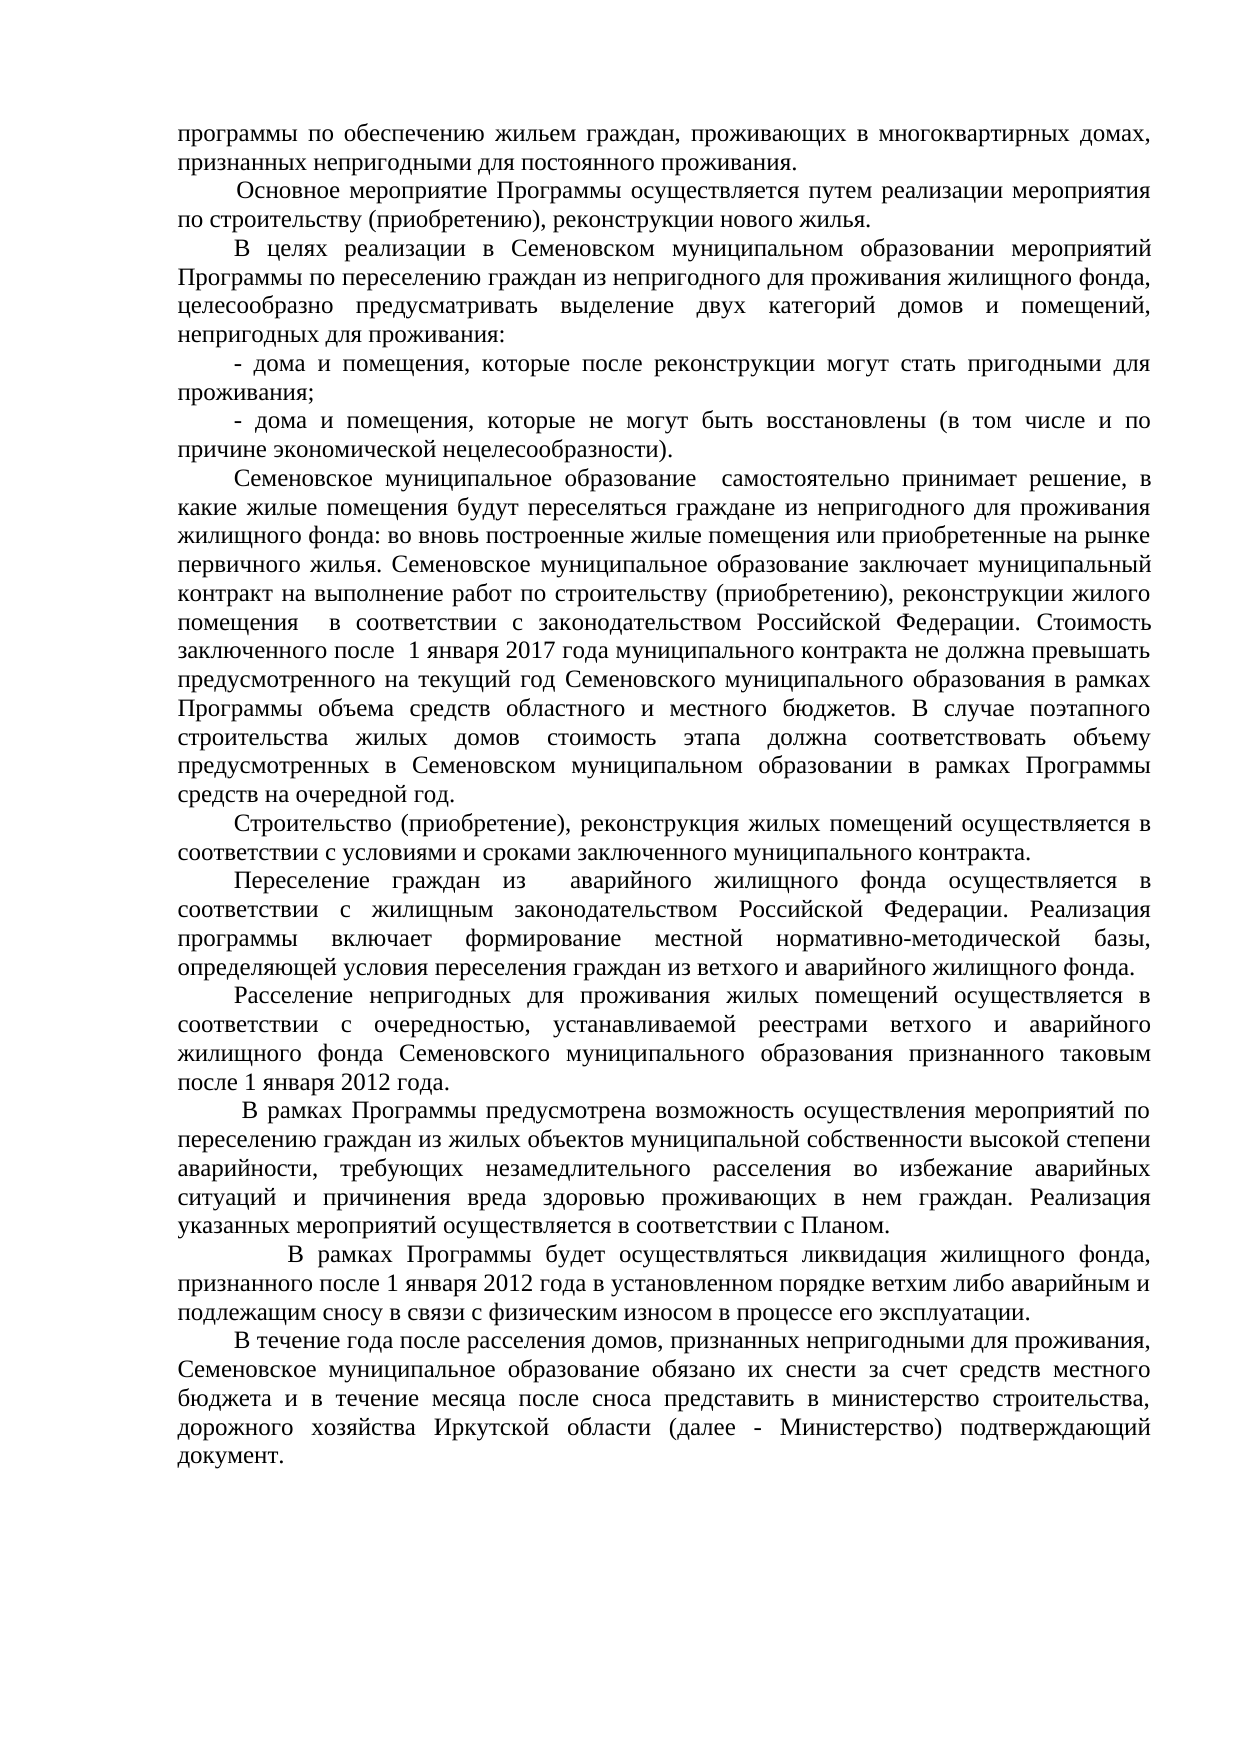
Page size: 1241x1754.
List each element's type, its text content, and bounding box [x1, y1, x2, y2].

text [177, 118, 1152, 176]
text В рамках Программы предусмотрена возможность осуществления мероприятий по переселению граждан из жилых объектов муниципальной собственности высокой степени аварийности, требующих незамедлительного расселения во избежание аварийных ситуаций и причинения вреда здоровью проживающих в нем граждан. Реализация указанных мероприятий осуществляется в соответствии с Планом. [177, 1096, 1152, 1239]
text - дома и помещения, которые после реконструкции могут стать пригодными для проживания; [177, 348, 1152, 406]
text Расселение непригодных для проживания жилых помещений осуществляется в соответствии с очередностью, устанавливаемой реестрами ветхого и аварийного жилищного фонда Семеновского муниципального образования признанного таковым после 1 января 2012 года. [177, 981, 1152, 1096]
text В течение года после расселения домов, признанных непригодными для проживания, Семеновское муниципальное образование обязано их снести за счет средств местного бюджета и в течение месяца после сноса представить в министерство строительства, дорожного хозяйства Иркутской области (далее - Министерство) подтверждающий документ. [177, 1326, 1152, 1469]
text - дома и помещения, которые не могут быть восстановлены (в том числе и по причине экономической нецелесообразности). [177, 406, 1152, 463]
text В целях реализации в Семеновском муниципальном образовании мероприятий Программы по переселению граждан из непригодного для проживания жилищного фонда, целесообразно предусматривать выделение двух категорий домов и помещений, непригодных для проживания: [177, 233, 1152, 348]
text Семеновское муниципальное образование самостоятельно принимает решение, в какие жилые помещения будут переселяться граждане из непригодного для проживания жилищного фонда: во вновь построенные жилые помещения или приобретенные на рынке первичного жилья. Семеновское муниципальное образование заключает муниципальный контракт на выполнение работ по строительству (приобретению), реконструкции жилого помещения в соответствии с законодательством Российской Федерации. Стоимость заключенного после 1 января 2017 года муниципального контракта не должна превышать предусмотренного на текущий год Семеновского муниципального образования в рамках Программы объема средств областного и местного бюджетов. В случае поэтапного строительства жилых домов стоимость этапа должна соответствовать объему предусмотренных в Семеновском муниципальном образовании в рамках Программы средств на очередной год. [177, 463, 1152, 808]
text Основное мероприятие Программы осуществляется путем реализации мероприятия по строительству (приобретению), реконструкции нового жилья. [177, 176, 1152, 233]
text В рамках Программы будет осуществляться ликвидация жилищного фонда, признанного после 1 января 2012 года в установленном порядке ветхим либо аварийным и подлежащим сносу в связи с физическим износом в процессе его эксплуатации. [177, 1239, 1152, 1326]
text Строительство (приобретение), реконструкция жилых помещений осуществляется в соответствии с условиями и сроками заключенного муниципального контракта. [177, 808, 1152, 866]
text Переселение граждан из аварийного жилищного фонда осуществляется в соответствии с жилищным законодательством Российской Федерации. Реализация программы включает формирование местной нормативно-методической базы, определяющей условия переселения граждан из ветхого и аварийного жилищного фонда. [177, 866, 1152, 981]
